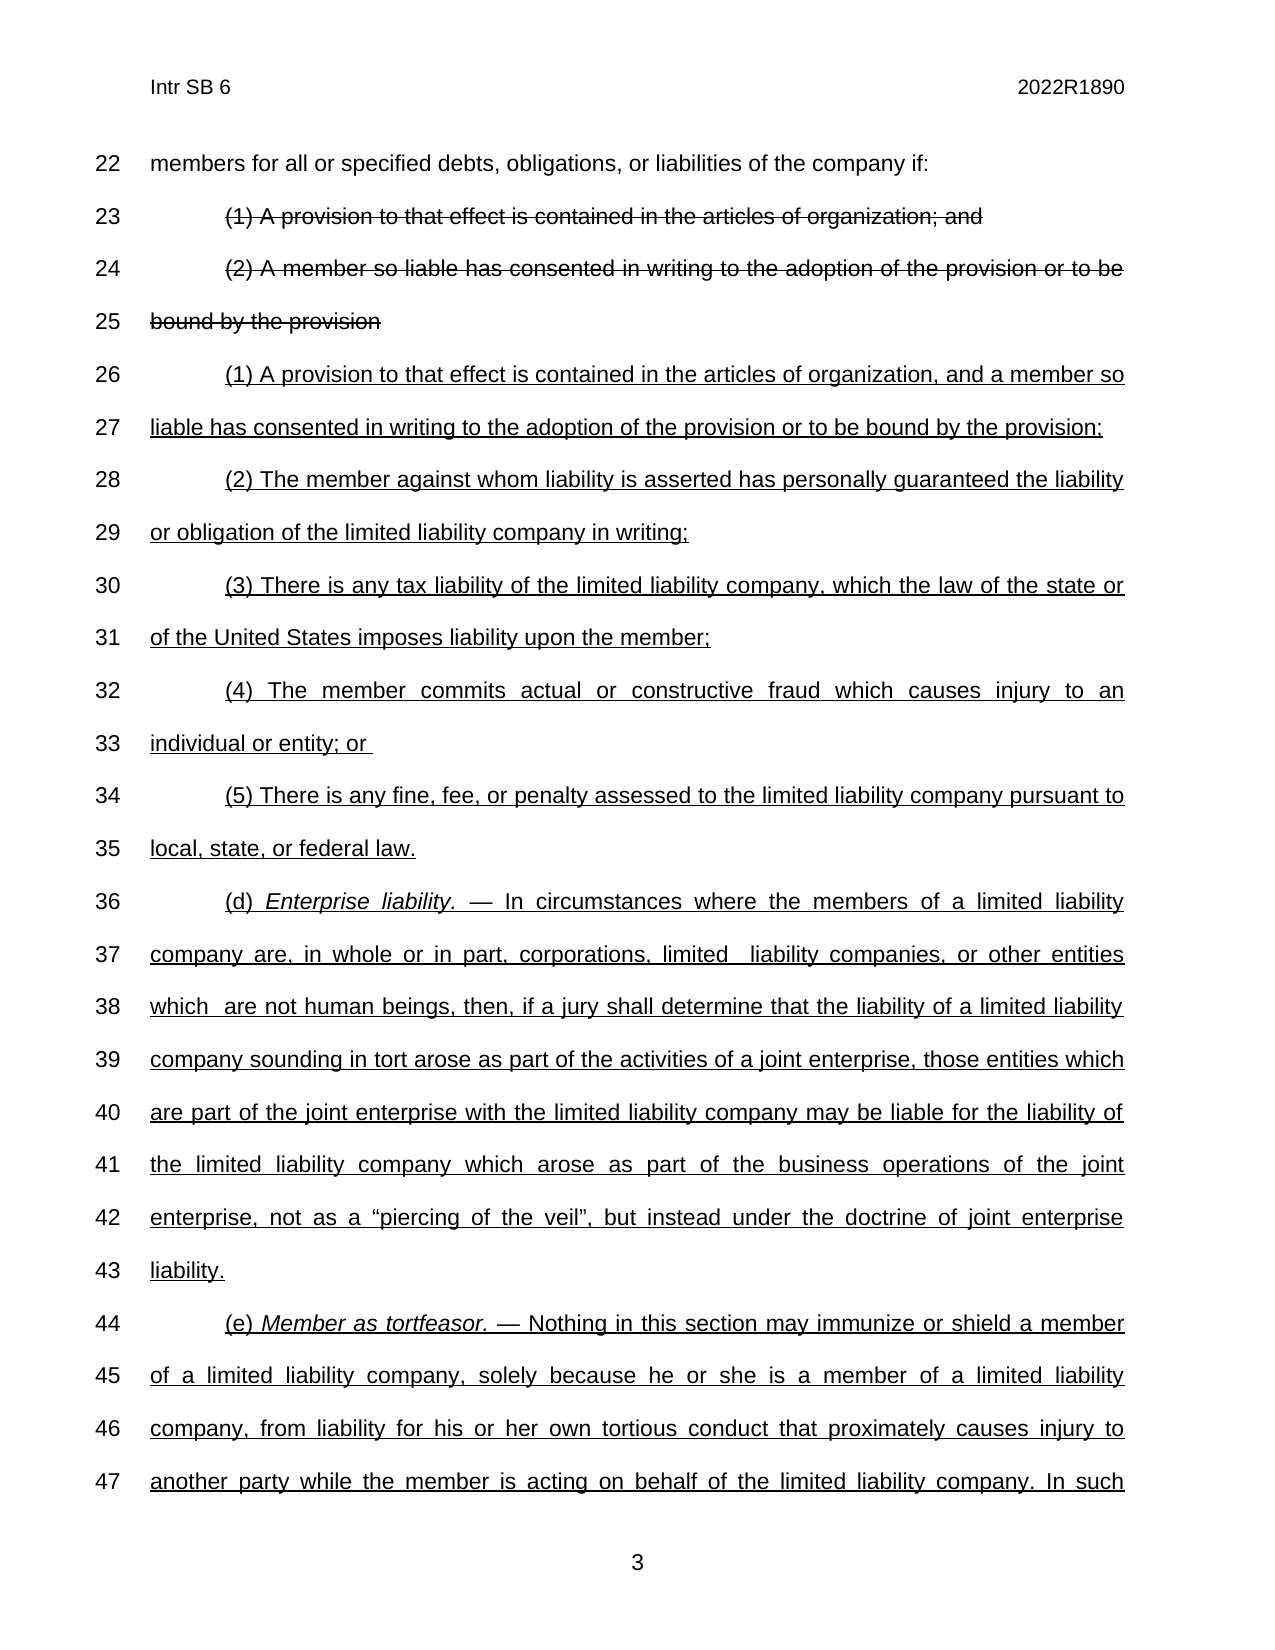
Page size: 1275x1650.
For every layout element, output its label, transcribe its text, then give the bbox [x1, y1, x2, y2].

text (d) Enterprise liability. — In circumstances where the members of a limited liability company are, in whole or in part, corporations, limited liability companies, or other entities which are not human beings, then, if a jury shall determine that the liability of a limited liability company sounding in tort arose as part of the activities of a joint enterprise, those entities which are part of the joint enterprise with the limited liability company may be liable for the liability of the limited liability company which arose as part of the business operations of the joint enterprise, not as a “piercing of the veil”, but instead under the doctrine of joint enterprise liability. [150, 1175, 1125, 1283]
text (2) The member against whom liability is asserted has personally guaranteed the liability or obligation of the limited liability company in writing; [150, 466, 1125, 545]
text (3) There is any tax liability of the limited liability company, which the law of the state or of the United States imposes liability upon the member; [150, 572, 1125, 651]
text (2) A member so liable has consented in writing to the adoption of the provision or to be bound by the provision [150, 255, 1125, 334]
text (d) Enterprise liability. — In circumstances where the members of a limited liability company are, in whole or in part, corporations, limited liability companies, or other entities which are not human beings, then, if a jury shall determine that the liability of a limited liability company sounding in tort arose as part of the activities of a joint enterprise, those entities which are part of the joint enterprise with the limited liability company may be liable for the liability of the limited liability company which arose as part of the business operations of the joint enterprise, not as a “piercing of the veil”, but instead under the doctrine of joint enterprise liability. [150, 965, 1125, 1069]
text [150, 150, 1125, 176]
text (4) The member commits actual or constructive fraud which causes injury to an individual or entity; or [150, 677, 1125, 756]
text (1) A provision to that effect is contained in the articles of organization, and a member so liable has consented in writing to the adoption of the provision or to be bound by the provision; [150, 361, 1125, 440]
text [150, 1439, 1125, 1490]
text (1) A provision to that effect is contained in the articles of organization; and [150, 203, 1125, 229]
text (5) There is any fine, fee, or penalty assessed to the limited liability company pursuant to local, state, or federal law. [150, 782, 1125, 862]
text (d) Enterprise liability. — In circumstances where the members of a limited liability company are, in whole or in part, corporations, limited liability companies, or other entities which are not human beings, then, if a jury shall determine that the liability of a limited liability company sounding in tort arose as part of the activities of a joint enterprise, those entities which are part of the joint enterprise with the limited liability company may be liable for the liability of the limited liability company which arose as part of the business operations of the joint enterprise, not as a “piercing of the veil”, but instead under the doctrine of joint enterprise liability. [150, 1070, 1125, 1174]
text (d) Enterprise liability. — In circumstances where the members of a limited liability company are, in whole or in part, corporations, limited liability companies, or other entities which are not human beings, then, if a jury shall determine that the liability of a limited liability company sounding in tort arose as part of the activities of a joint enterprise, those entities which are part of the joint enterprise with the limited liability company may be liable for the liability of the limited liability company which arose as part of the business operations of the joint enterprise, not as a “piercing of the veil”, but instead under the doctrine of joint enterprise liability. [150, 888, 1125, 963]
